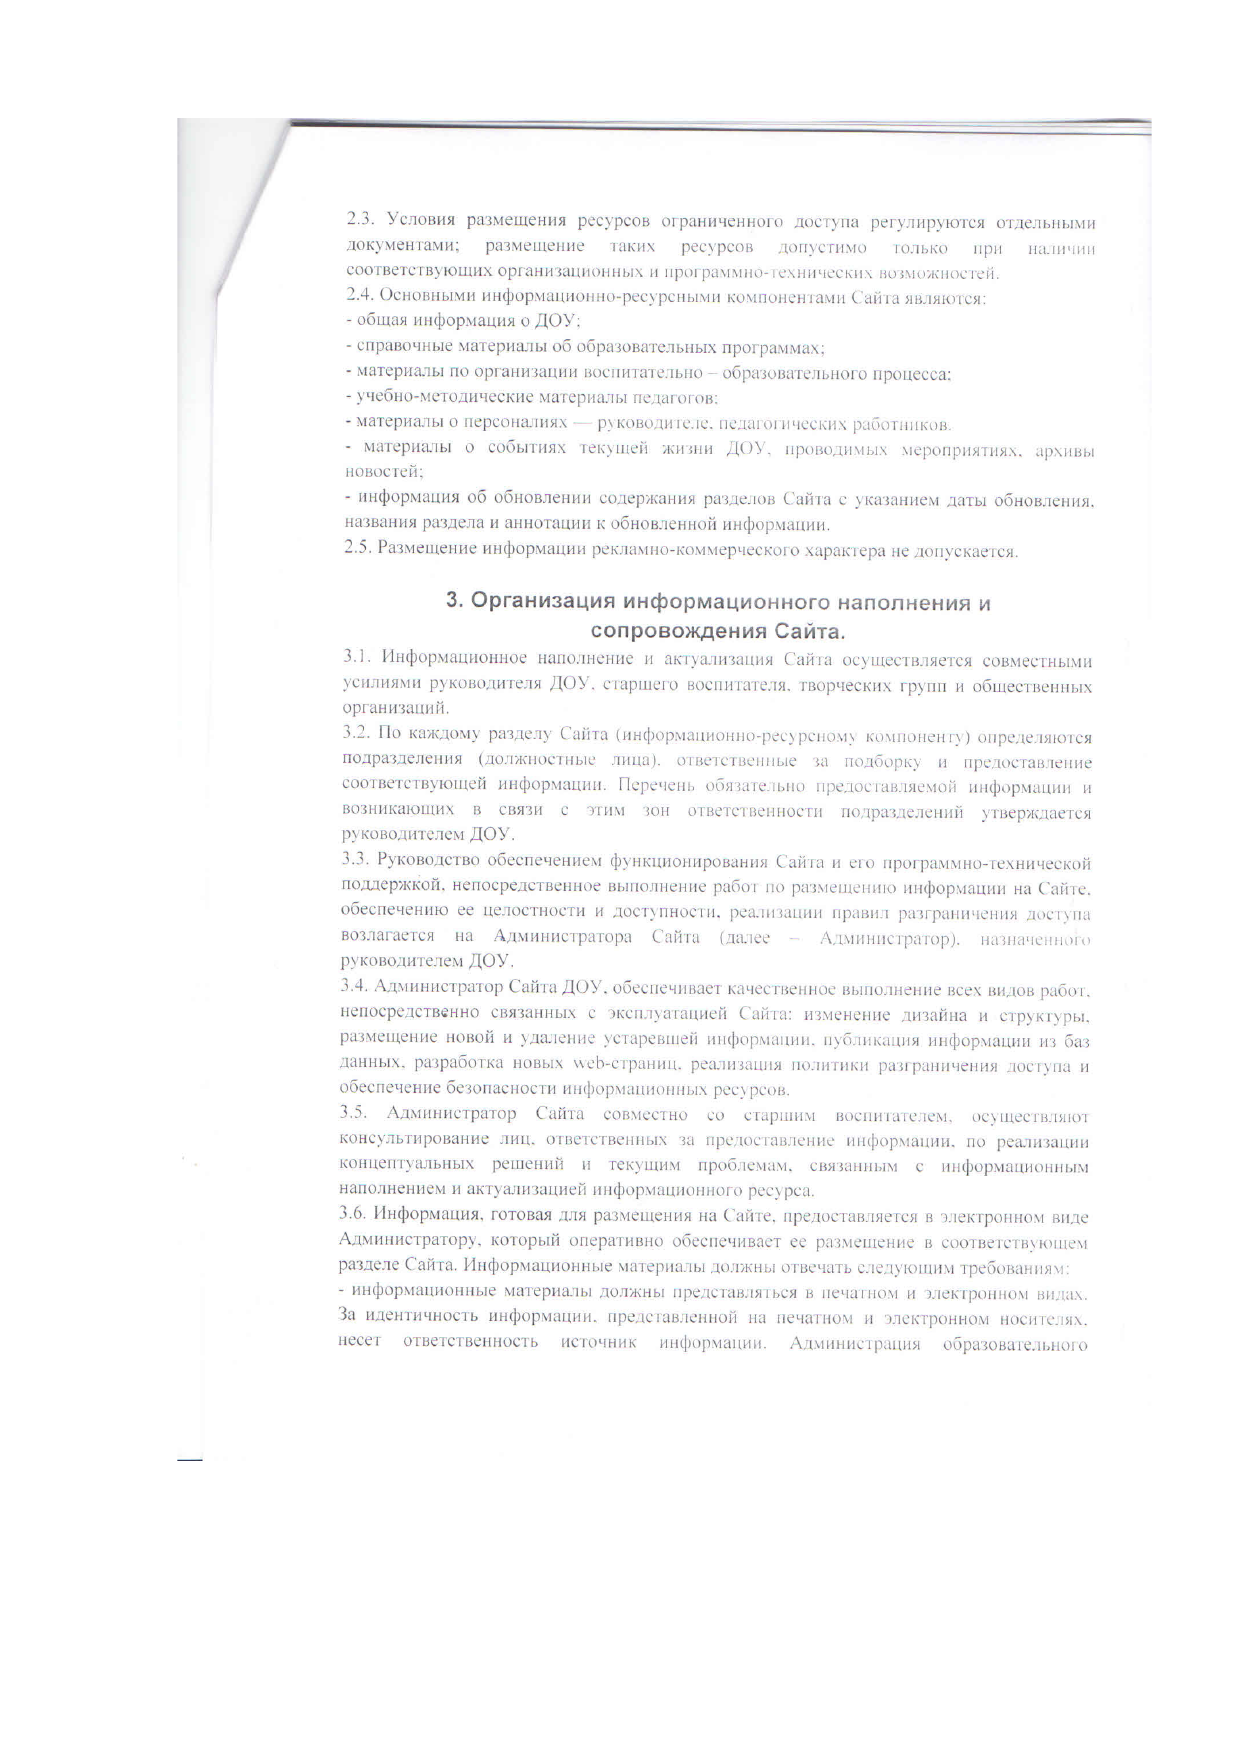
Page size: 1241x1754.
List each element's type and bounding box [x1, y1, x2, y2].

picture [177, 118, 1152, 1461]
